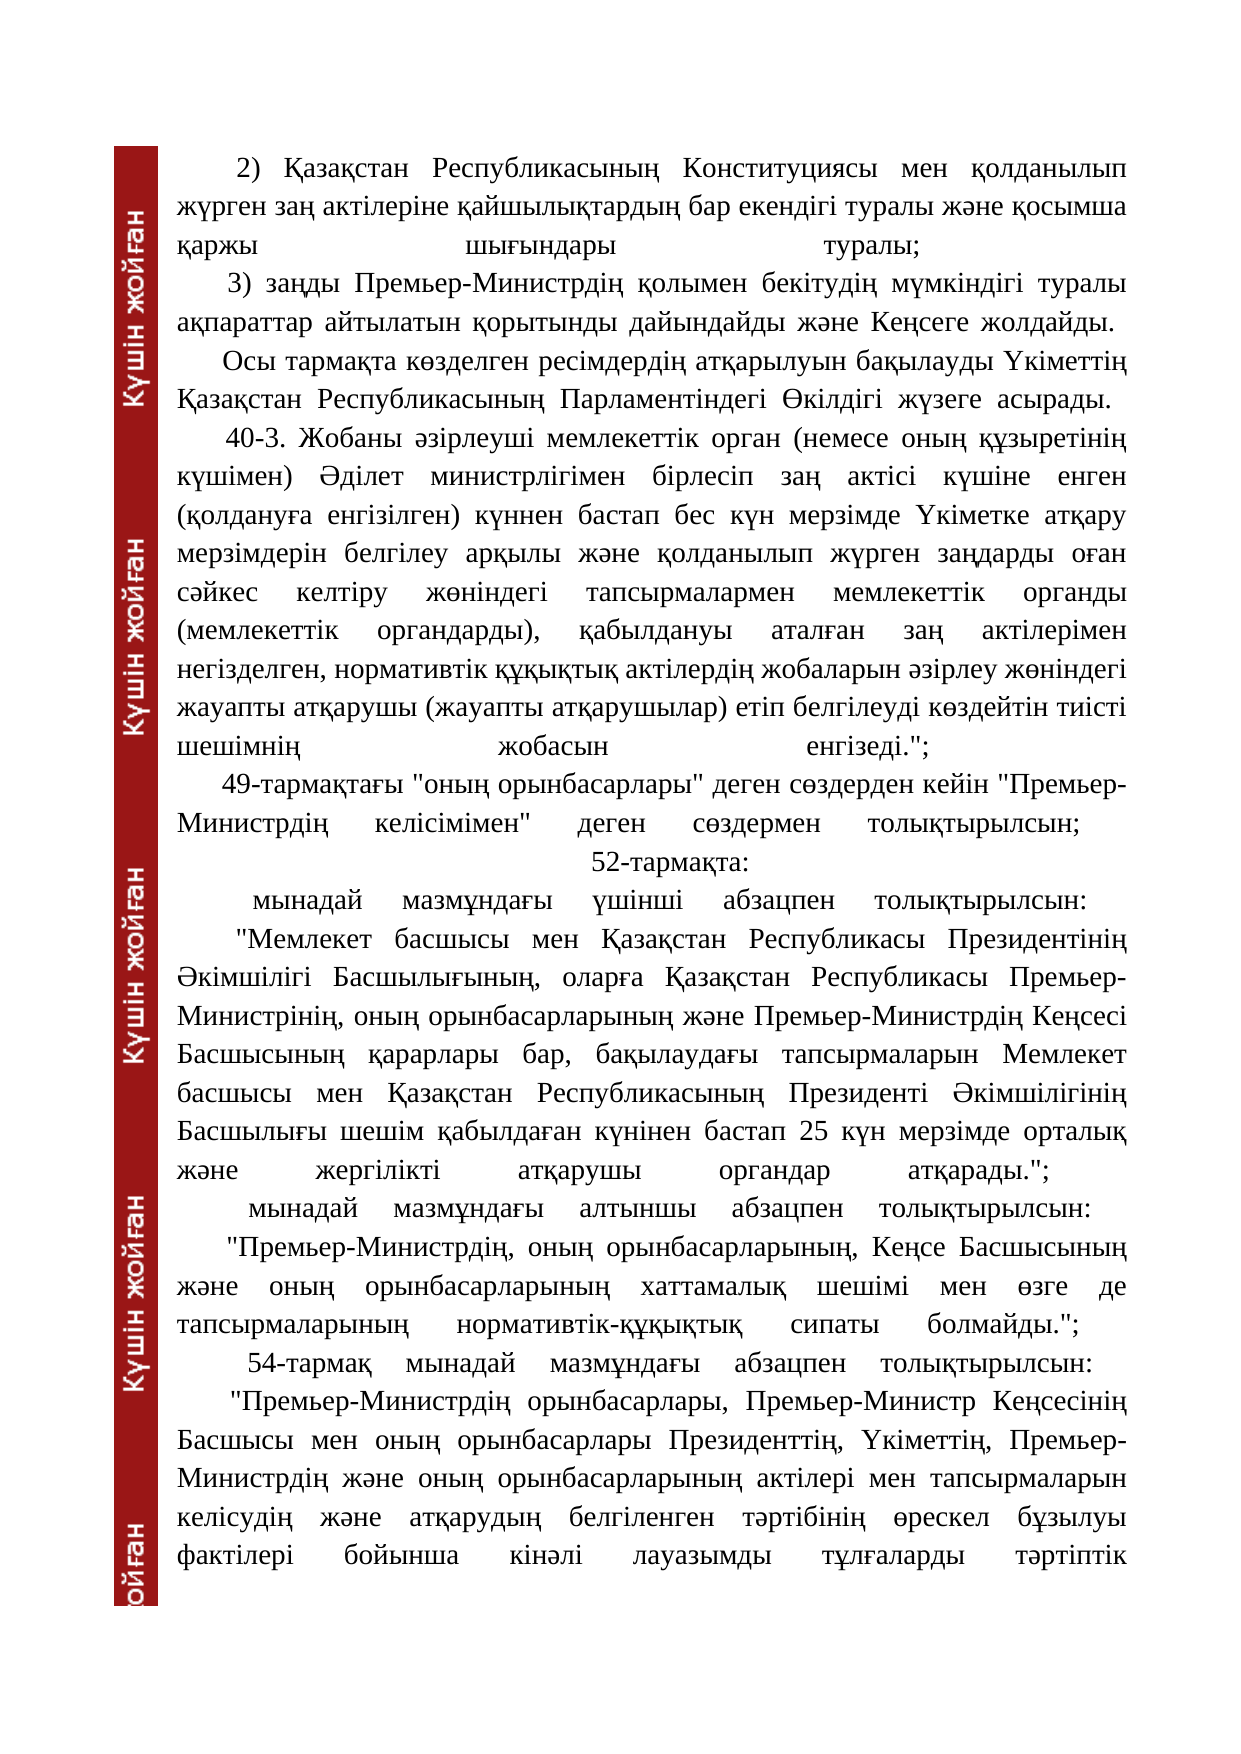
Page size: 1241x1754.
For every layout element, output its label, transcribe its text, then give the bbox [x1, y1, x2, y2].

picture [114, 1571, 158, 1606]
picture [114, 146, 158, 150]
